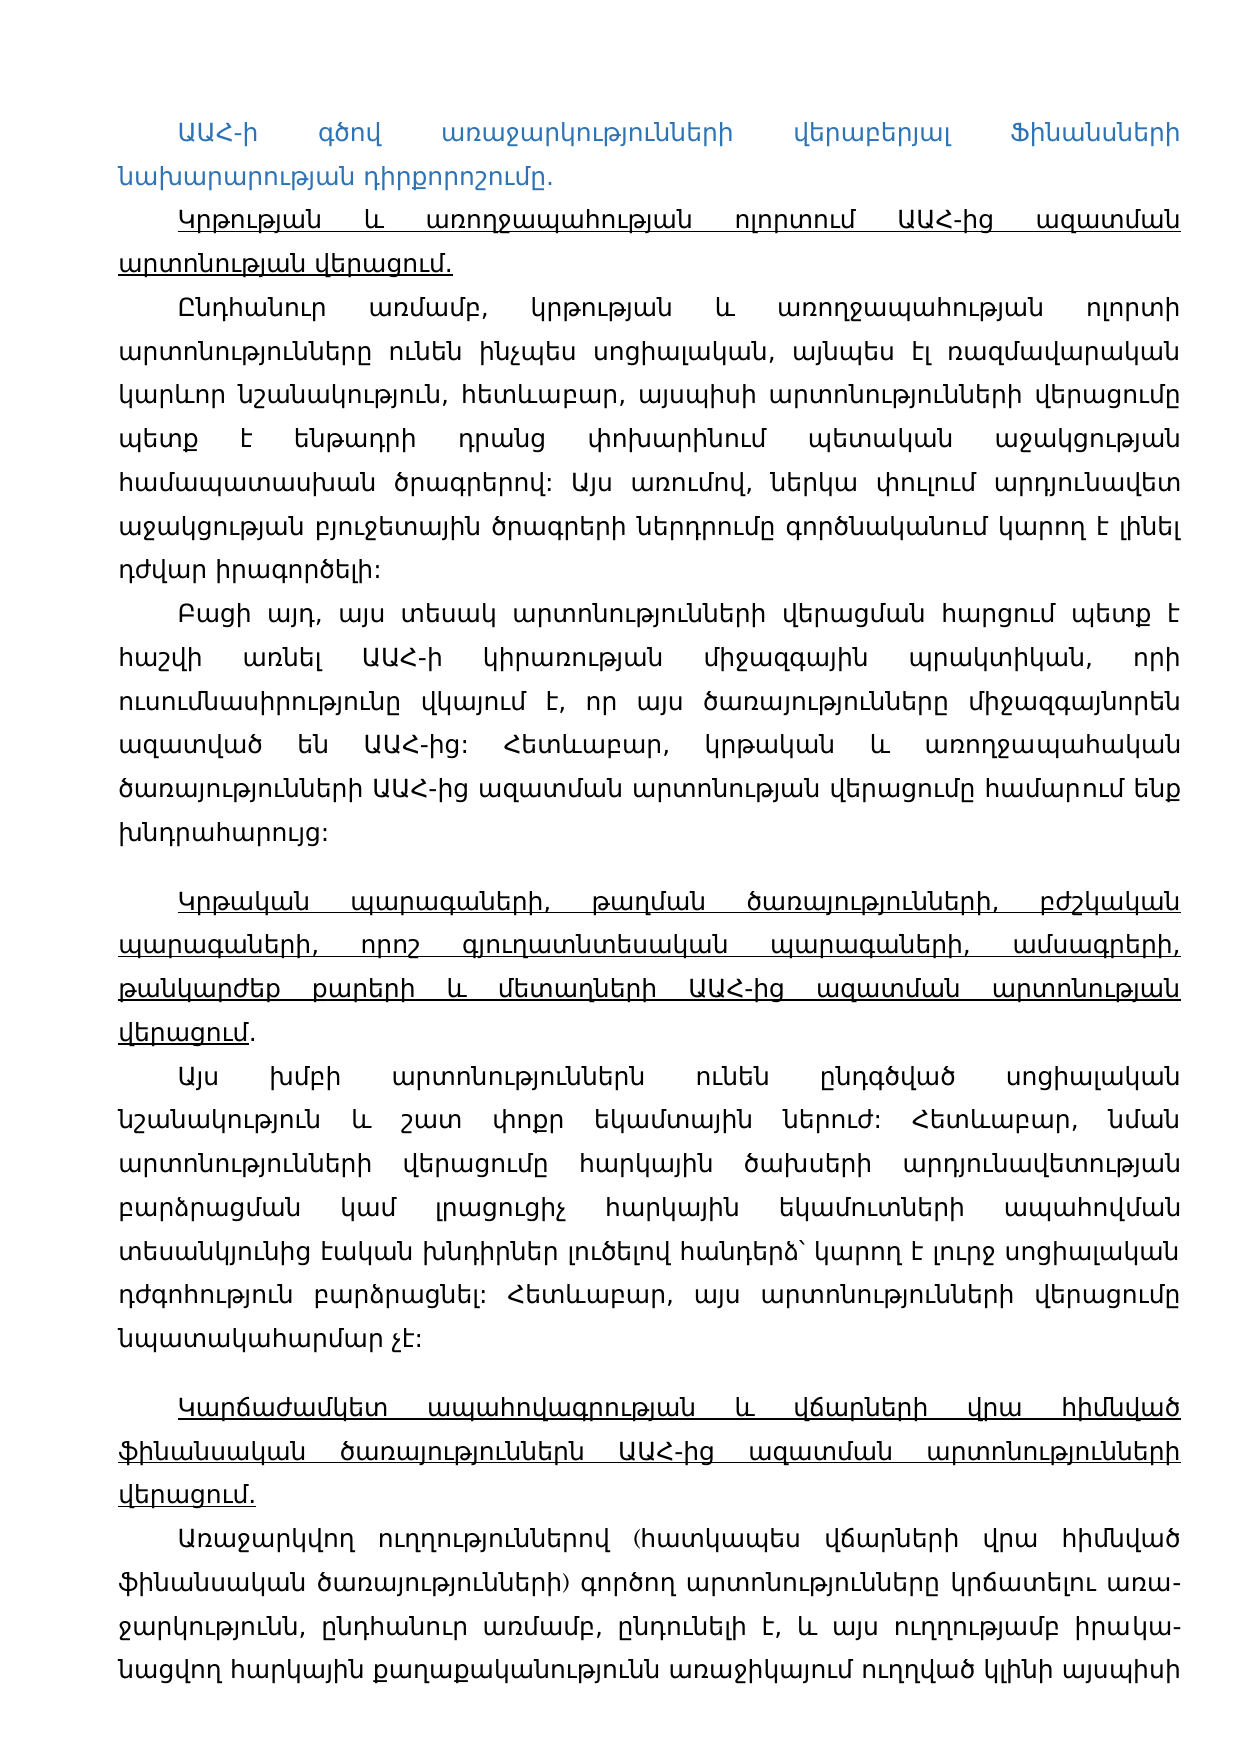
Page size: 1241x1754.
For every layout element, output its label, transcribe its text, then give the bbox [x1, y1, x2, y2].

text Ընդհանուր առմամբ, կրթության և առողջապահության ոլորտի արտոնությունները ունեն ինչպես սոցիալական, այնպես էլ ռազմավարական կարևոր նշանակություն, հետևաբար, այսպիսի արտոնությունների վերացումը պետք է ենթադրի դրանց փոխարինում պետական աջակցության համապատասխան ծրագրերով: Այս առումով, ներկա փուլում արդյունավետ աջակցության բյուջետային ծրագրերի ներդրումը գործնականում կարող է լինել դժվար իրագործելի: [118, 293, 1181, 585]
text Այս խմբի արտոնություններն ունեն ընդգծված սոցիալական նշանակություն և շատ փոքր եկամտային ներուժ: Հետևաբար, նման արտոնությունների վերացումը հարկային ծախսերի արդյունավետության բարձրացման կամ լրացուցիչ հարկային եկամուտների ապահովման տեսանկյունից էական խնդիրներ լուծելով հանդերձ՝ կարող է լուրջ սոցիալական դժգոհություն բարձրացնել: Հետևաբար, այս արտոնությունների վերացումը նպատակահարմար չէ: [118, 1062, 1181, 1353]
text Կարճաժամկետ ապահովագրության և վճարների վրա հիմնված ֆինանսական ծառայություններն ԱԱՀ-ից ազատման արտոնությունների վերացում. [118, 1393, 1181, 1462]
text Բացի այդ, այս տեսակ արտոնությունների վերացման հարցում պետք է հաշվի առնել ԱԱՀ-ի կիրառության միջազգային պրակտիկան, որի ուսումնասիրությունը վկայում է, որ այս ծառայությունները միջազգայնորեն ազատված են ԱԱՀ-ից: Հետևաբար, կրթական և առողջապահական ծառայությունների ԱԱՀ-ից ազատման արտոնության վերացումը համարում ենք խնդրահարույց: [118, 599, 1181, 847]
text Կրթական պարագաների, թաղման ծառայությունների, բժշկական պարագաների, որոշ գյուղատնտեսական պարագաների, ամսագրերի, թանկարժեք քարերի և մետաղների ԱԱՀ-ից ազատման արտոնության վերացում. [118, 1001, 1181, 1047]
text Կրթության և առողջապահության ոլորտում ԱԱՀ-ից ազատման արտոնության վերացում. [118, 206, 1181, 278]
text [118, 1524, 1181, 1685]
text Կրթական պարագաների, թաղման ծառայությունների, բժշկական պարագաների, որոշ գյուղատնտեսական պարագաների, ամսագրերի, թանկարժեք քարերի և մետաղների ԱԱՀ-ից ազատման արտոնության վերացում. [118, 887, 1181, 956]
text Կարճաժամկետ ապահովագրության և վճարների վրա հիմնված ֆինանսական ծառայություններն ԱԱՀ-ից ազատման արտոնությունների վերացում. [118, 1463, 1181, 1510]
text Կրթական պարագաների, թաղման ծառայությունների, բժշկական պարագաների, որոշ գյուղատնտեսական պարագաների, ամսագրերի, թանկարժեք քարերի և մետաղների ԱԱՀ-ից ազատման արտոնության վերացում. [118, 957, 1181, 999]
subtitle ԱԱՀ-ի գծով առաջարկությունների վերաբերյալ Ֆինանսների նախարարության դիրքորոշումը. [118, 118, 1181, 191]
